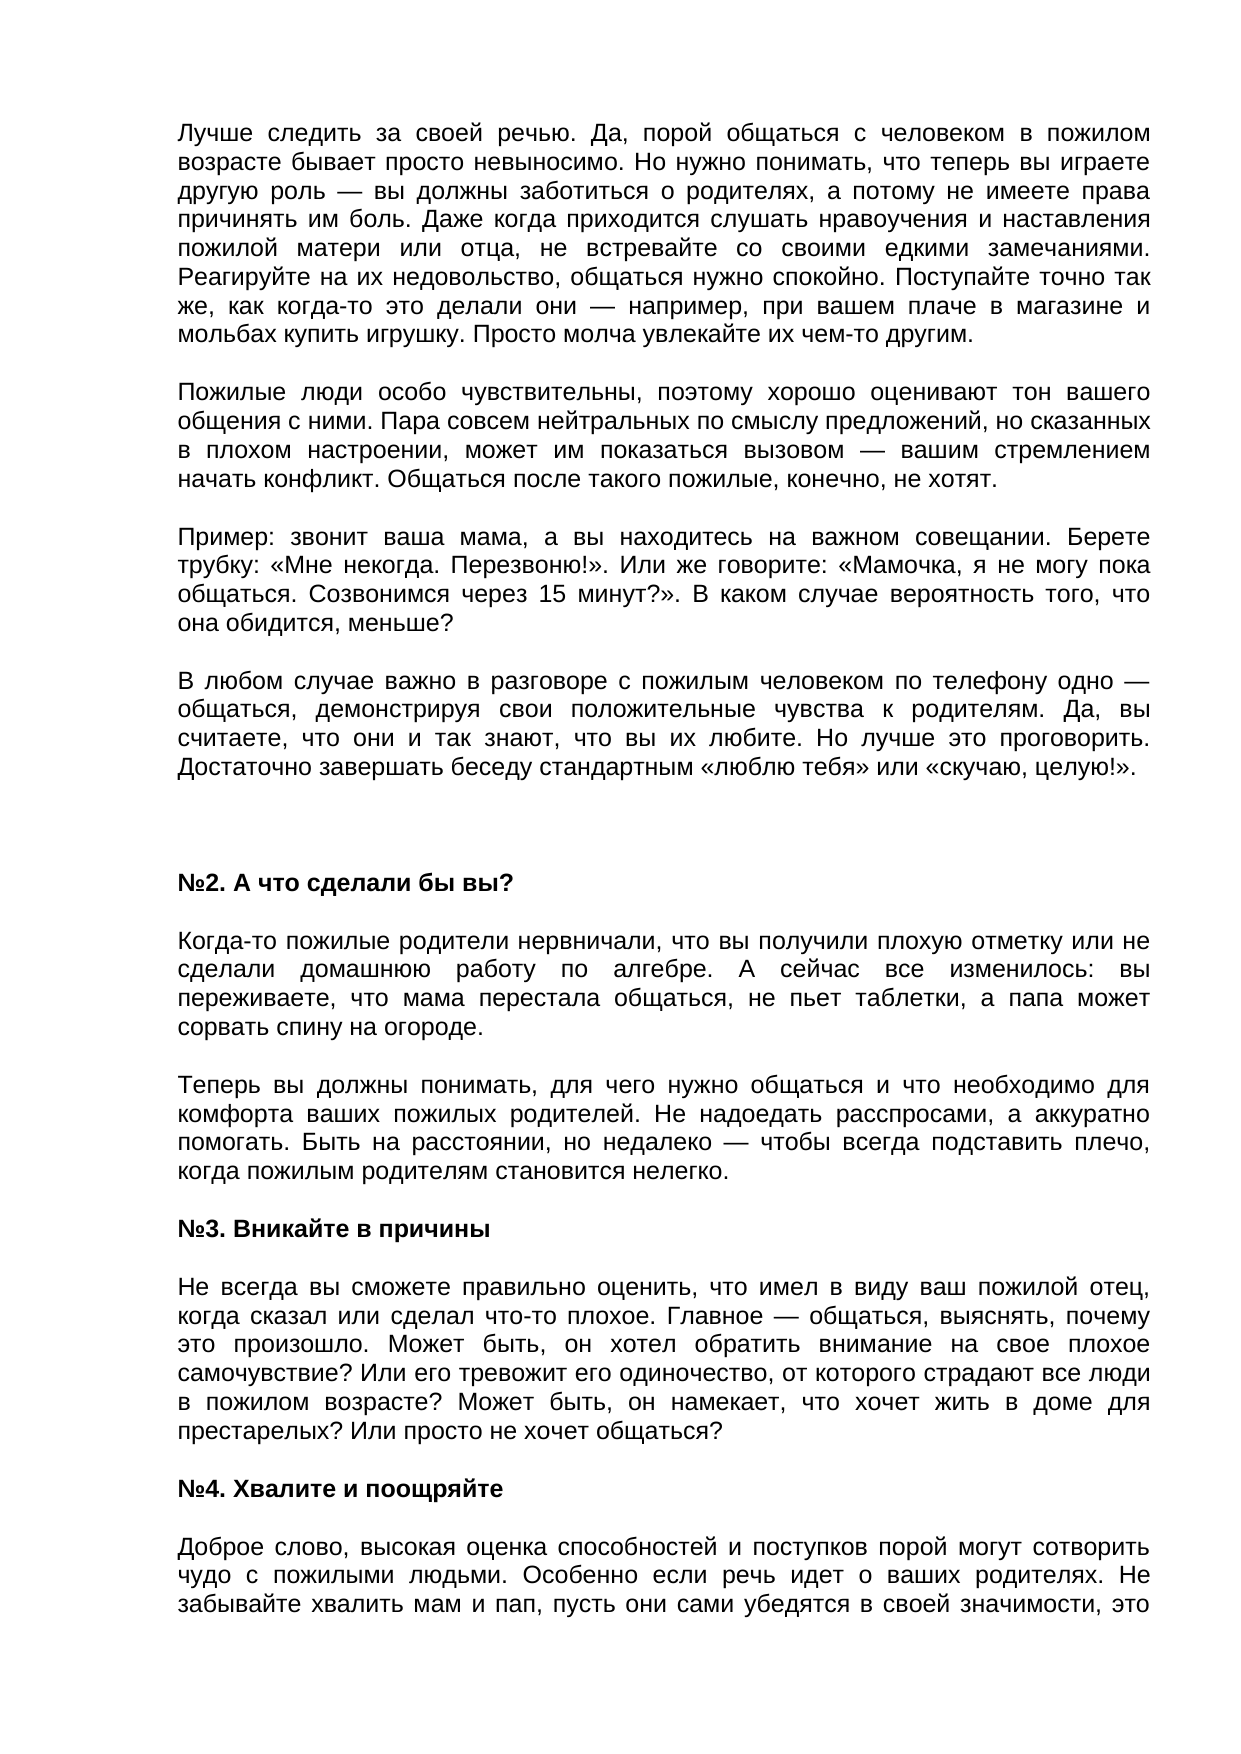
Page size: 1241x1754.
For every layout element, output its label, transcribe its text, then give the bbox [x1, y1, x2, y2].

text В любом случае важно в разговоре с пожилым человеком по телефону одно — общаться, демонстрируя свои положительные чувства к родителям. Да, вы считаете, что они и так знают, что вы их любите. Но лучше это проговорить. Достаточно завершать беседу стандартным «люблю тебя» или «скучаю, целую!». [177, 666, 1152, 781]
text Теперь вы должны понимать, для чего нужно общаться и что необходимо для комфорта ваших пожилых родителей. Не надоедать расспросами, а аккуратно помогать. Быть на расстоянии, но недалеко — чтобы всегда подставить плечо, когда пожилым родителям становится нелегко. [177, 1070, 1152, 1185]
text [177, 1531, 1152, 1618]
text Пожилые люди особо чувствительны, поэтому хорошо оценивают тон вашего общения с ними. Пара совсем нейтральных по смыслу предложений, но сказанных в плохом настроении, может им показаться вызовом — вашим стремлением начать конфликт. Общаться после такого пожилые, конечно, не хотят. [177, 377, 1152, 492]
text Лучше следить за своей речью. Да, порой общаться с человеком в пожилом возрасте бывает просто невыносимо. Но нужно понимать, что теперь вы играете другую роль — вы должны заботиться о родителях, а потому не имеете права причинять им боль. Даже когда приходится слушать нравоучения и наставления пожилой матери или отца, не встревайте со своими едкими замечаниями. Реагируйте на их недовольство, общаться нужно спокойно. Поступайте точно так же, как когда-то это делали они — например, при вашем плаче в магазине и мольбах купить игрушку. Просто молча увлекайте их чем-то другим. [177, 118, 1152, 348]
text №2. А что сделали бы вы? [177, 868, 1152, 896]
text Пример: звонит ваша мама, а вы находитесь на важном совещании. Берете трубку: «Мне некогда. Перезвоню!». Или же говорите: «Мамочка, я не могу пока общаться. Созвонимся через 15 минут?». В каком случае вероятность того, что она обидится, меньше? [177, 521, 1152, 636]
text №3. Вникайте в причины [177, 1214, 1152, 1243]
text Не всегда вы сможете правильно оценить, что имел в виду ваш пожилой отец, когда сказал или сделал что-то плохое. Главное — общаться, выяснять, почему это произошло. Может быть, он хотел обратить внимание на свое плохое самочувствие? Или его тревожит его одиночество, от которого страдают все люди в пожилом возрасте? Может быть, он намекает, что хочет жить в доме для престарелых? Или просто не хочет общаться? [177, 1272, 1152, 1444]
text Когда-то пожилые родители нервничали, что вы получили плохую отметку или не сделали домашнюю работу по алгебре. А сейчас все изменилось: вы переживаете, что мама перестала общаться, не пьет таблетки, а папа может сорвать спину на огороде. [177, 926, 1152, 1041]
text №4. Хвалите и поощряйте [177, 1473, 1152, 1502]
